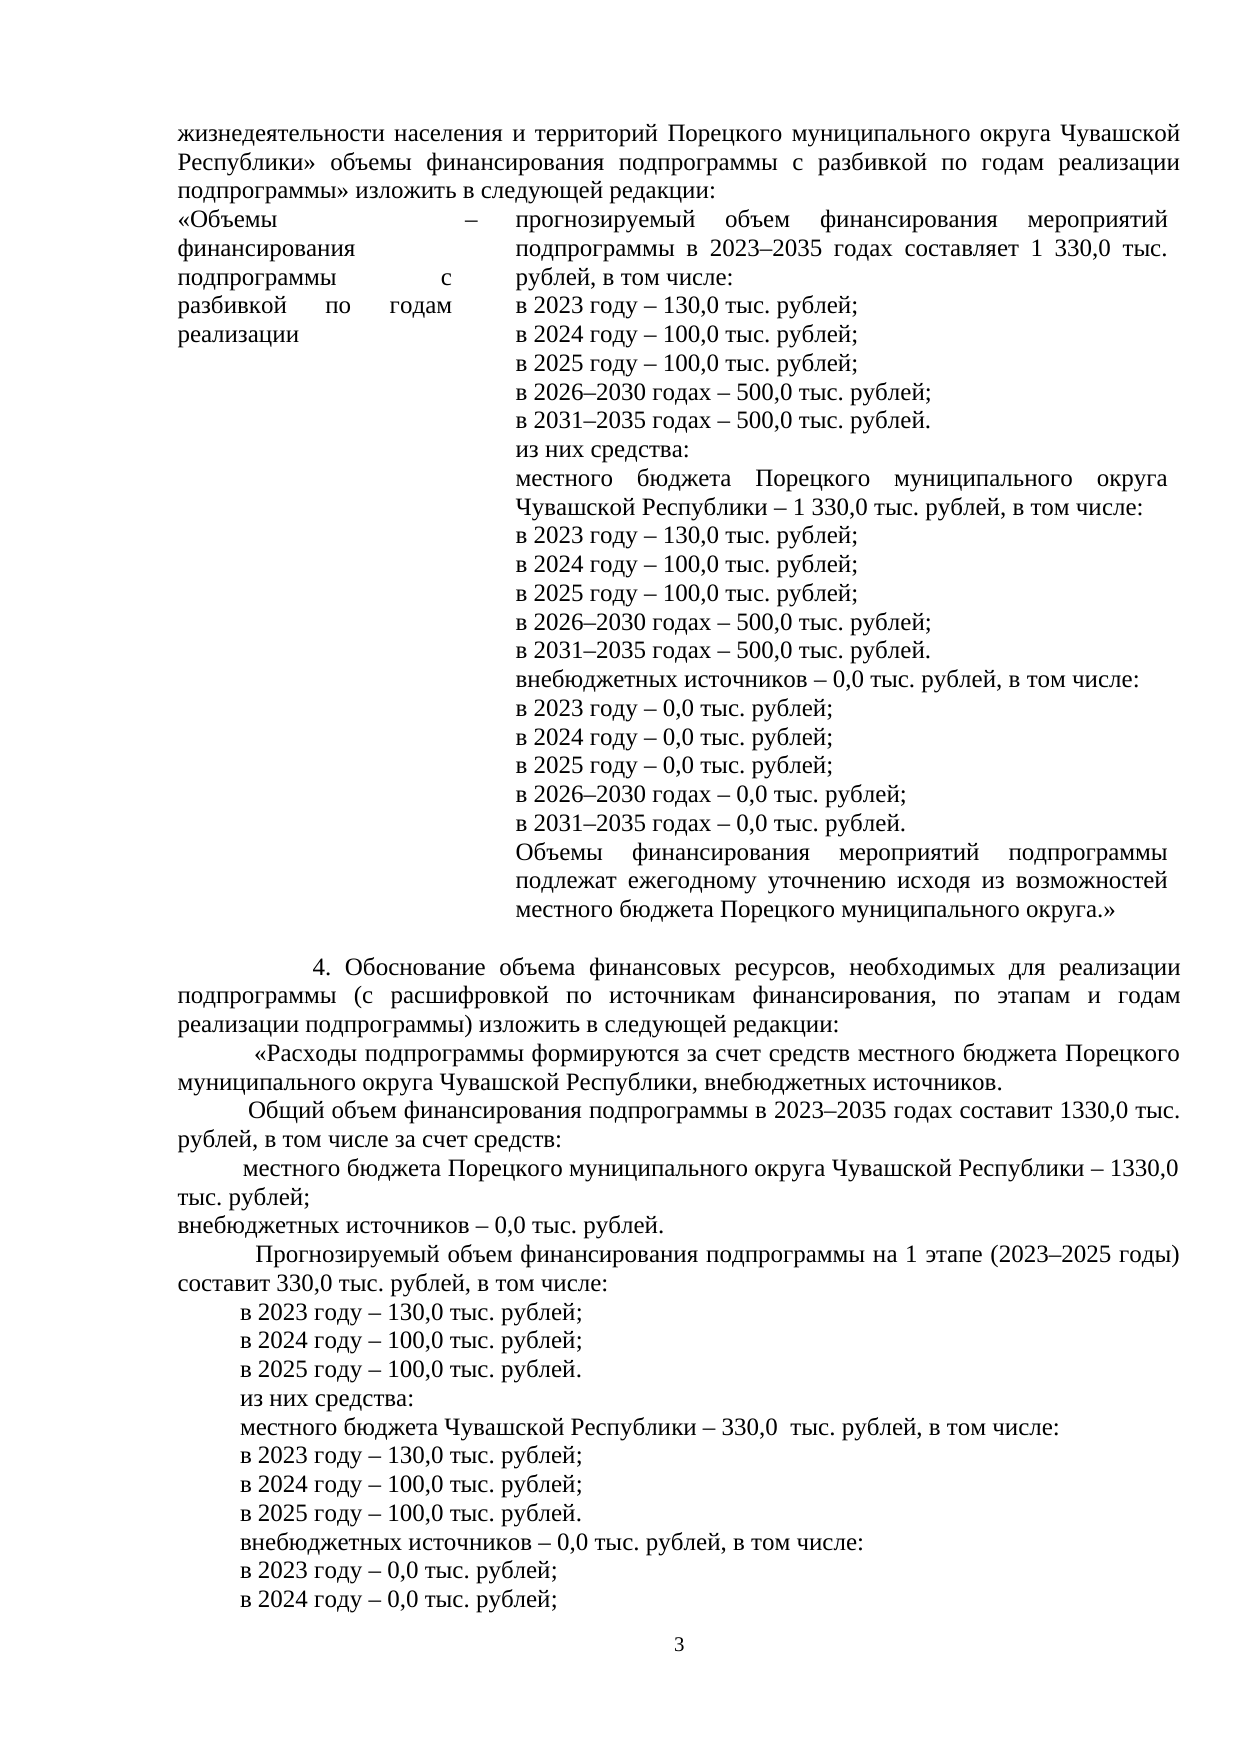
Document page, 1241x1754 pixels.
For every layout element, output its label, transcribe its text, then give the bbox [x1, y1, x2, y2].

text в 2023 году – 130,0 тыс. рублей; [177, 1297, 1181, 1326]
text Прогнозируемый объем финансирования подпрограммы на 1 этапе (2023–2025 годы) составит 330,0 тыс. рублей, в том числе: [177, 1239, 1181, 1297]
text в 2023 году – 0,0 тыс. рублей; [177, 1556, 1181, 1584]
text в 2024 году – 100,0 тыс. рублей; [177, 1326, 1181, 1354]
text внебюджетных источников – 0,0 тыс. рублей, в том числе: [177, 1527, 1181, 1556]
text местного бюджета Чувашской Республики – 330,0 тыс. рублей, в том числе: [177, 1412, 1181, 1441]
table_header прогнозируемый объем финансирования мероприятий подпрограммы в 2023–2035 годах составляет 1 330,0 тыс. рублей, в том числе: в 2023 году – 130,0 тыс. рублей; в 2024 году – 100,0 тыс. рублей; в 2025 году – 100,0 тыс. рублей; в 2026–2030 годах – 500,0 тыс. рублей; в 2031–2035 годах – 500,0 тыс. рублей. из них средства: местного бюджета Порецкого муниципального округа Чувашской Республики – 1 330,0 тыс. рублей, в том числе: в 2023 году – 130,0 тыс. рублей; в 2024 году – 100,0 тыс. рублей; в 2025 году – 100,0 тыс. рублей; в 2026–2030 годах – 500,0 тыс. рублей; в 2031–2035 годах – 500,0 тыс. рублей. внебюджетных источников – 0,0 тыс. рублей, в том числе: в 2023 году – 0,0 тыс. рублей; в 2024 году – 0,0 тыс. рублей; в 2025 году – 0,0 тыс. рублей; в 2026–2030 годах – 0,0 тыс. рублей; в 2031–2035 годах – 0,0 тыс. рублей. Объемы финансирования мероприятий подпрограммы подлежат ежегодному уточнению исходя из возможностей местного бюджета Порецкого муниципального округа.» [509, 204, 1175, 952]
text 4. Обоснование объема финансовых ресурсов, необходимых для реализации подпрограммы (с расшифровкой по источникам финансирования, по этапам и годам реализации подпрограммы) изложить в следующей редакции: [177, 952, 1181, 1038]
table_header – [458, 204, 509, 952]
text местного бюджета Порецкого муниципального округа Чувашской Республики – 1330,0 тыс. рублей; [177, 1153, 1181, 1211]
text в 2023 году – 130,0 тыс. рублей; [177, 1441, 1181, 1469]
text Общий объем финансирования подпрограммы в 2023–2035 годах составит 1330,0 тыс. рублей, в том числе за счет средств: [177, 1096, 1181, 1153]
text из них средства: [177, 1383, 1181, 1412]
text «Расходы подпрограммы формируются за счет средств местного бюджета Порецкого муниципального округа Чувашской Республики, внебюджетных источников. [177, 1038, 1181, 1096]
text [177, 118, 1181, 204]
text в 2025 году – 100,0 тыс. рублей. [177, 1498, 1181, 1527]
text в 2024 году – 0,0 тыс. рублей; [177, 1584, 1181, 1613]
text в 2025 году – 100,0 тыс. рублей. [177, 1354, 1181, 1383]
text внебюджетных источников – 0,0 тыс. рублей. [177, 1211, 1181, 1239]
text в 2024 году – 100,0 тыс. рублей; [177, 1469, 1181, 1498]
table_header «Объемы финансирования подпрограммы с разбивкой по годам реализации [171, 204, 458, 952]
